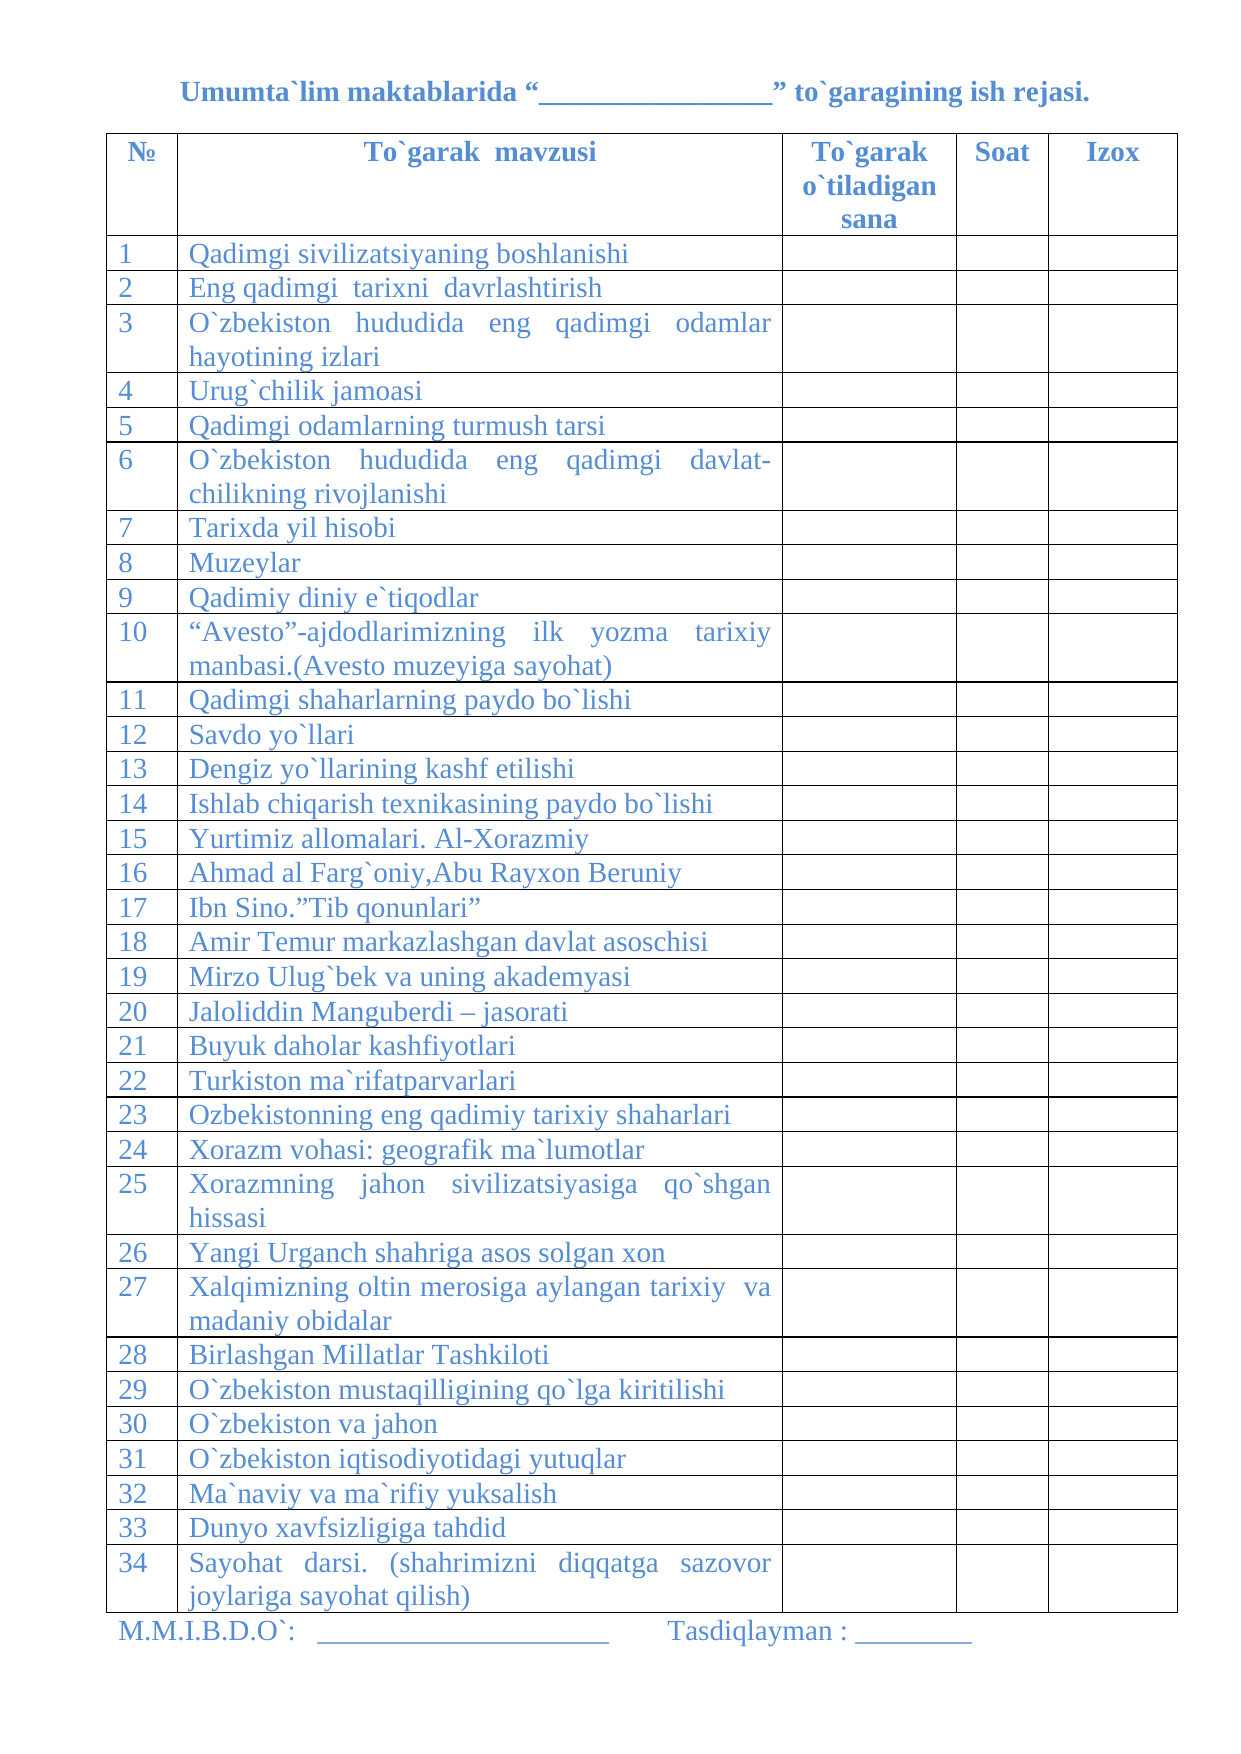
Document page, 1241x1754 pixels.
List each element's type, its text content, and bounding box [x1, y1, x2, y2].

table_cell 33 [107, 1510, 177, 1544]
table_cell Birlashgan Millatlar Tashkiloti [178, 1338, 782, 1371]
table_cell Dunyo xavfsizligiga tahdid [178, 1510, 782, 1544]
table_cell [783, 890, 956, 923]
table_cell [1049, 408, 1177, 441]
table_cell Xorazmning jahon sivilizatsiyasiga qo`shgan hissasi [178, 1167, 782, 1234]
table_cell 8 [107, 545, 177, 579]
table_cell [1049, 821, 1177, 854]
table_header Soat [957, 134, 1048, 235]
table_cell [957, 855, 1048, 889]
table_cell [957, 717, 1048, 751]
table_cell [957, 614, 1048, 681]
table_cell [957, 1098, 1048, 1131]
table_cell 15 [107, 821, 177, 854]
table_header Izox [1049, 134, 1177, 235]
table_cell [1049, 1098, 1177, 1131]
table_cell [957, 443, 1048, 509]
table_cell [783, 1098, 956, 1131]
table_cell [957, 925, 1048, 958]
table_cell [957, 236, 1048, 269]
table_cell [783, 1063, 956, 1096]
table_cell [957, 821, 1048, 854]
table_cell [1049, 443, 1177, 509]
table_cell [783, 683, 956, 716]
table_cell [1049, 1063, 1177, 1096]
table_cell [1049, 1476, 1177, 1509]
table_cell Sayohat darsi. (shahrimizni diqqatga sazovor joylariga sayohat qilish) [178, 1545, 782, 1612]
table_cell [783, 821, 956, 854]
table_cell 2 [107, 271, 177, 304]
table_cell Ibn Sino.”Tib qonunlari” [178, 890, 782, 923]
table_cell [957, 1372, 1048, 1406]
table_cell [783, 752, 956, 785]
table_cell 21 [107, 1028, 177, 1062]
table_cell [1049, 1235, 1177, 1268]
table_cell [957, 1028, 1048, 1062]
table_cell [1049, 1372, 1177, 1406]
table_cell [783, 305, 956, 372]
table_cell 26 [107, 1235, 177, 1268]
table_cell Muzeylar [178, 545, 782, 579]
table_cell [1049, 271, 1177, 304]
table_cell [957, 786, 1048, 820]
table_cell 6 [107, 443, 177, 509]
table_cell [1049, 580, 1177, 613]
table_cell [783, 1338, 956, 1371]
table_cell [1049, 1510, 1177, 1544]
table_cell 17 [107, 890, 177, 923]
table_cell [1049, 752, 1177, 785]
table_cell [1049, 1441, 1177, 1475]
table_cell Yurtimiz allomalari. Al-Xorazmiy [178, 821, 782, 854]
table_cell Eng qadimgi tarixni davrlashtirish [178, 271, 782, 304]
table_cell 18 [107, 925, 177, 958]
table_cell [957, 373, 1048, 407]
table_cell [1049, 305, 1177, 372]
text Umumta`lim maktablarida “________________” to`garagining ish rejasi. [118, 74, 1152, 107]
table_cell [783, 1269, 956, 1336]
table_cell 23 [107, 1098, 177, 1131]
table_cell [783, 786, 956, 820]
table_cell [957, 994, 1048, 1027]
table_cell [783, 1441, 956, 1475]
table_cell [1049, 683, 1177, 716]
table_cell [783, 959, 956, 993]
table_cell [957, 408, 1048, 441]
table_cell [957, 1167, 1048, 1234]
table_cell [957, 890, 1048, 923]
text M.M.I.B.D.O`: ____________________ Tasdiqlayman : ________ [118, 1613, 1152, 1647]
table_cell [957, 683, 1048, 716]
table_cell “Avesto”-ajdodlarimizning ilk yozma tarixiy manbasi.(Avesto muzeyiga sayohat) [178, 614, 782, 681]
table_cell 29 [107, 1372, 177, 1406]
table_cell [1049, 959, 1177, 993]
table_cell 30 [107, 1407, 177, 1440]
table_cell Amir Temur markazlashgan davlat asoschisi [178, 925, 782, 958]
table_cell O`zbekiston va jahon [178, 1407, 782, 1440]
table_cell [1049, 1132, 1177, 1166]
table_cell [957, 959, 1048, 993]
table_cell [783, 1028, 956, 1062]
table_cell 10 [107, 614, 177, 681]
table_cell O`zbekiston mustaqilligining qo`lga kiritilishi [178, 1372, 782, 1406]
table_cell 7 [107, 511, 177, 544]
table_cell 9 [107, 580, 177, 613]
table_cell [957, 1407, 1048, 1440]
table_cell Yangi Urganch shahriga asos solgan xon [178, 1235, 782, 1268]
table_cell 12 [107, 717, 177, 751]
table_cell O`zbekiston iqtisodiyotidagi yutuqlar [178, 1441, 782, 1475]
table_cell [1049, 236, 1177, 269]
table_cell [1049, 786, 1177, 820]
table_cell Dengiz yo`llarining kashf etilishi [178, 752, 782, 785]
table_cell [783, 1510, 956, 1544]
table_cell [783, 994, 956, 1027]
table_cell O`zbekiston hududida eng qadimgi davlat- chilikning rivojlanishi [178, 443, 782, 509]
table_cell 13 [107, 752, 177, 785]
table_cell Qadimgi shaharlarning paydo bo`lishi [178, 683, 782, 716]
table_cell [783, 1407, 956, 1440]
table_cell 11 [107, 683, 177, 716]
table_cell 4 [107, 373, 177, 407]
table_cell [1049, 925, 1177, 958]
table_cell 20 [107, 994, 177, 1027]
table_cell Turkiston ma`rifatparvarlari [178, 1063, 782, 1096]
table_cell [957, 1476, 1048, 1509]
table_cell Ozbekistonning eng qadimiy tarixiy shaharlari [178, 1098, 782, 1131]
table_cell [1049, 1167, 1177, 1234]
table_cell [783, 925, 956, 958]
table_cell [1049, 1028, 1177, 1062]
table_cell [783, 271, 956, 304]
table_cell 24 [107, 1132, 177, 1166]
table_cell [783, 511, 956, 544]
table_cell [783, 1476, 956, 1509]
table_cell [1049, 1545, 1177, 1612]
table_cell [1049, 511, 1177, 544]
table_header To`garak mavzusi [178, 134, 782, 235]
table_cell 16 [107, 855, 177, 889]
table_cell [957, 1269, 1048, 1336]
table_cell Ma`naviy va ma`rifiy yuksalish [178, 1476, 782, 1509]
table_cell [783, 236, 956, 269]
table_cell [957, 580, 1048, 613]
table_cell [783, 855, 956, 889]
table_cell [783, 408, 956, 441]
table_cell [783, 1372, 956, 1406]
table_cell [957, 1063, 1048, 1096]
table_cell [1049, 994, 1177, 1027]
table_cell O`zbekiston hududida eng qadimgi odamlar hayotining izlari [178, 305, 782, 372]
table_cell Tarixda yil hisobi [178, 511, 782, 544]
table_cell 28 [107, 1338, 177, 1371]
table_cell Ahmad al Farg`oniy,Abu Rayxon Beruniy [178, 855, 782, 889]
table_cell [957, 1132, 1048, 1166]
table_cell 1 [107, 236, 177, 269]
table_cell [1049, 855, 1177, 889]
table_cell [957, 1510, 1048, 1544]
table_cell [783, 1545, 956, 1612]
table_cell [783, 443, 956, 509]
table_cell 19 [107, 959, 177, 993]
table_cell 22 [107, 1063, 177, 1096]
table_cell [1049, 1407, 1177, 1440]
table_cell [957, 271, 1048, 304]
table_cell Xalqimizning oltin merosiga aylangan tarixiy va madaniy obidalar [178, 1269, 782, 1336]
table_cell Ishlab chiqarish texnikasining paydo bo`lishi [178, 786, 782, 820]
table_cell [783, 373, 956, 407]
table_cell 14 [107, 786, 177, 820]
table_cell 32 [107, 1476, 177, 1509]
table_cell Buyuk daholar kashfiyotlari [178, 1028, 782, 1062]
table_cell [957, 305, 1048, 372]
table_cell [783, 717, 956, 751]
table_cell [1049, 1269, 1177, 1336]
table_cell [783, 1235, 956, 1268]
table_cell [957, 752, 1048, 785]
table_cell Xorazm vohasi: geografik ma`lumotlar [178, 1132, 782, 1166]
table_cell [957, 1441, 1048, 1475]
table_cell [957, 1545, 1048, 1612]
table_cell 34 [107, 1545, 177, 1612]
table_cell Urug`chilik jamoasi [178, 373, 782, 407]
table_cell [957, 511, 1048, 544]
table_cell 31 [107, 1441, 177, 1475]
table_cell 27 [107, 1269, 177, 1336]
table_cell [957, 545, 1048, 579]
table_cell Mirzo Ulug`bek va uning akademyasi [178, 959, 782, 993]
table_header № [107, 134, 177, 235]
table_cell [1049, 373, 1177, 407]
table_cell Savdo yo`llari [178, 717, 782, 751]
table_cell [1049, 717, 1177, 751]
table_cell [1049, 614, 1177, 681]
table_cell [783, 1167, 956, 1234]
table_cell Qadimgi sivilizatsiyaning boshlanishi [178, 236, 782, 269]
table_cell [1049, 1338, 1177, 1371]
table_cell [783, 1132, 956, 1166]
table_cell [957, 1235, 1048, 1268]
table_cell 5 [107, 408, 177, 441]
table_cell Jaloliddin Manguberdi – jasorati [178, 994, 782, 1027]
table_cell [783, 614, 956, 681]
table_cell Qadimiy diniy e`tiqodlar [178, 580, 782, 613]
table_cell 25 [107, 1167, 177, 1234]
table_cell [1049, 890, 1177, 923]
table_cell [957, 1338, 1048, 1371]
table_cell Qadimgi odamlarning turmush tarsi [178, 408, 782, 441]
table_cell [783, 580, 956, 613]
table_header To`garak o`tiladigan sana [783, 134, 956, 235]
table_cell [1049, 545, 1177, 579]
table_cell [783, 545, 956, 579]
table_cell 3 [107, 305, 177, 372]
